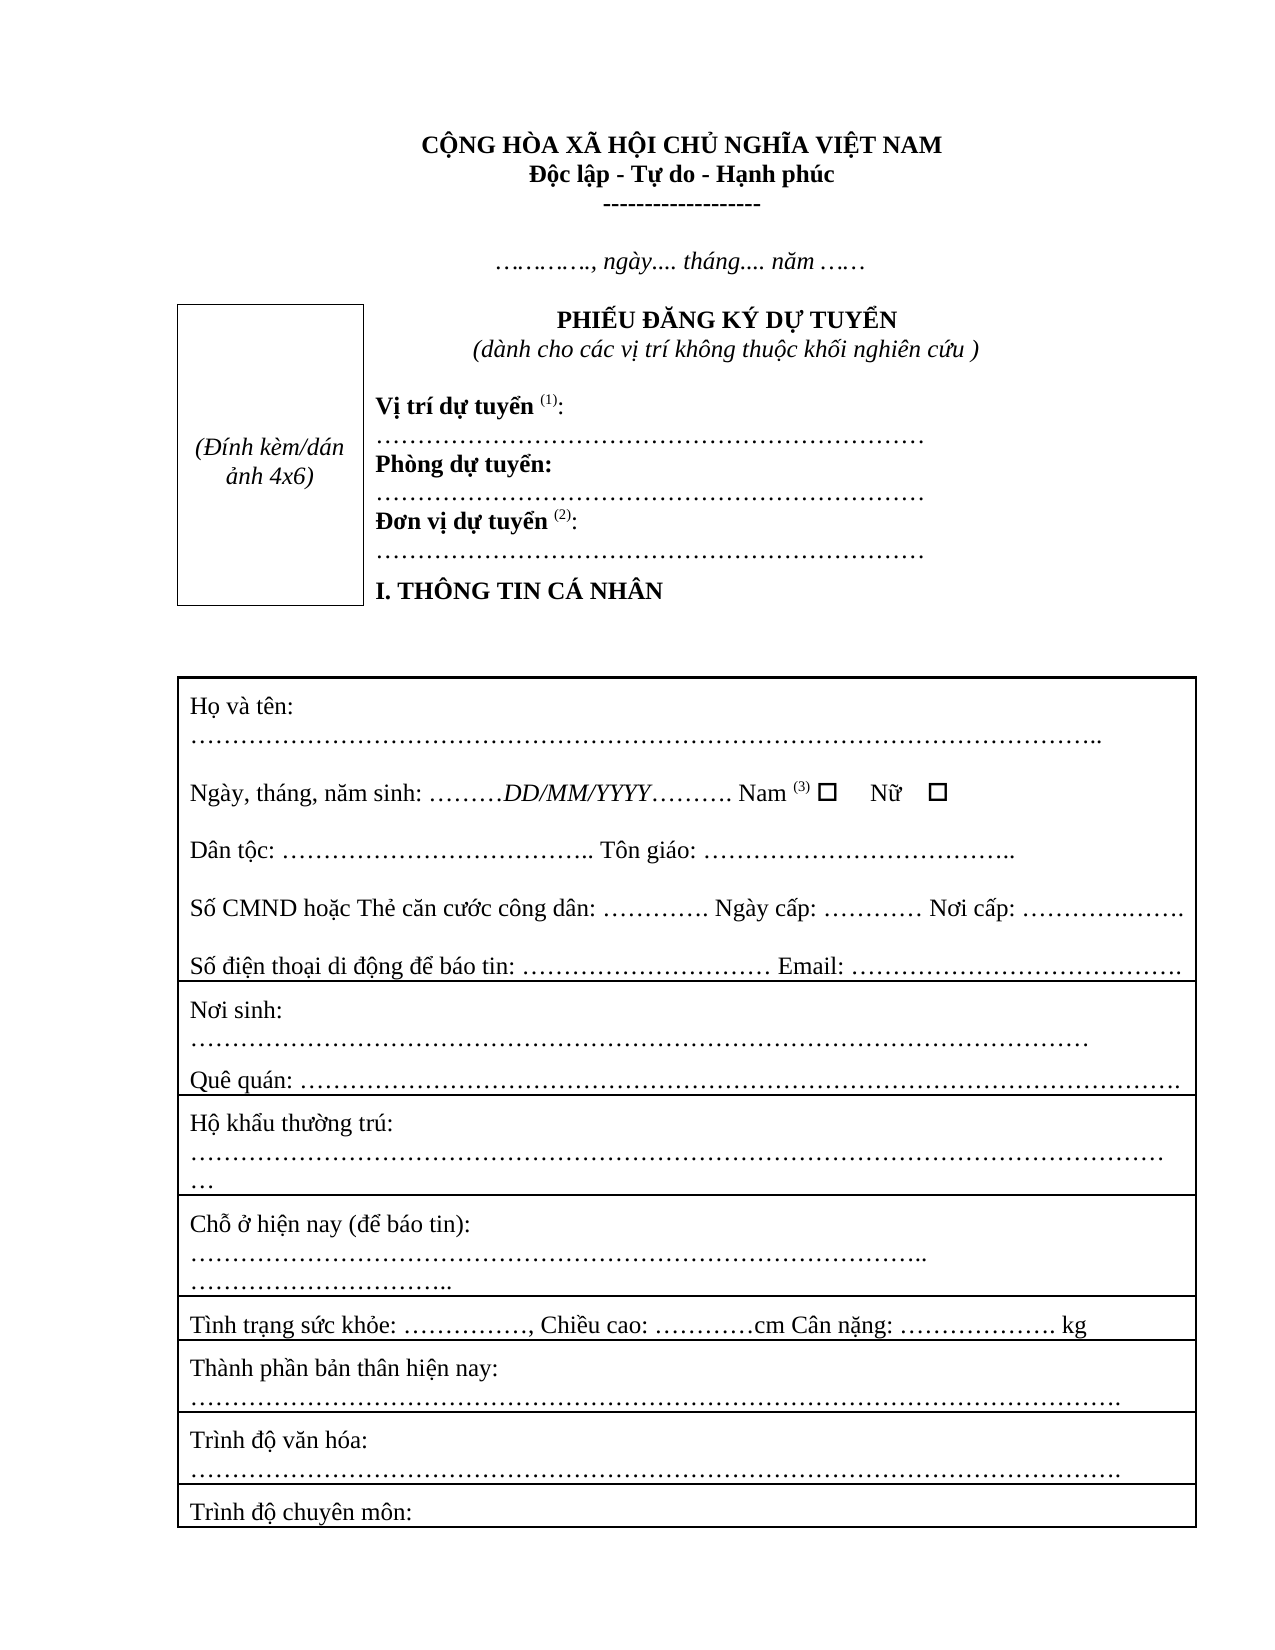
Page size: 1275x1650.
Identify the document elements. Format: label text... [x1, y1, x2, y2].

table_cell Hộ khẩu thường trú: ………………………………………………………………………………………………………… [179, 1096, 1195, 1194]
table_header Họ và tên: ……………………………………………………………………………………………….. Ngày, tháng, năm sinh: ………DD/MM/YYYY………. Nam (3) Nữ Dân tộc: ……………………………….. Tôn giáo: ……………………………….. Số CMND hoặc Thẻ căn cước công dân: …………. Ngày cấp: ………… Nơi cấp: ………….……. Số điện thoại di động để báo tin: ………………………… Email: …………………………………. [179, 679, 1195, 980]
table_cell Nơi sinh: ……………………………………………………………………………………………… Quê quán: ……………………………………………………………………………………………. [179, 982, 1195, 1093]
table_cell Tình trạng sức khỏe: ……………, Chiều cao: …………cm Cân nặng: ………………. kg [179, 1297, 1195, 1338]
table_cell Trình độ văn hóa: …………………………………………………………………………………………………. [179, 1413, 1195, 1483]
table_header PHIẾU ĐĂNG KÝ DỰ TUYỂN (dành cho các vị trí không thuộc khối nghiên cứu ) Vị trí dự tuyển (1): ………………………………………………………… Phòng dự tuyển: ………………………………………………………… Đơn vị dự tuyển (2): ………………………………………………………… I. THÔNG TIN CÁ NHÂN [364, 304, 1090, 605]
text …………., ngày.... tháng.... năm …… [177, 246, 1186, 275]
table_cell Chỗ ở hiện nay (để báo tin): ……………………………………………………………………………..………………………….. [179, 1196, 1195, 1295]
text CỘNG HÒA XÃ HỘI CHỦ NGHĨA VIỆT NAM Độc lập - Tự do - Hạnh phúc ------------------- [177, 131, 1186, 217]
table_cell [179, 1485, 1195, 1526]
table_cell Thành phần bản thân hiện nay: …………………………………………………………………………………………………. [179, 1341, 1195, 1411]
table_header (Đính kèm/dán ảnh 4x6) [178, 305, 363, 605]
